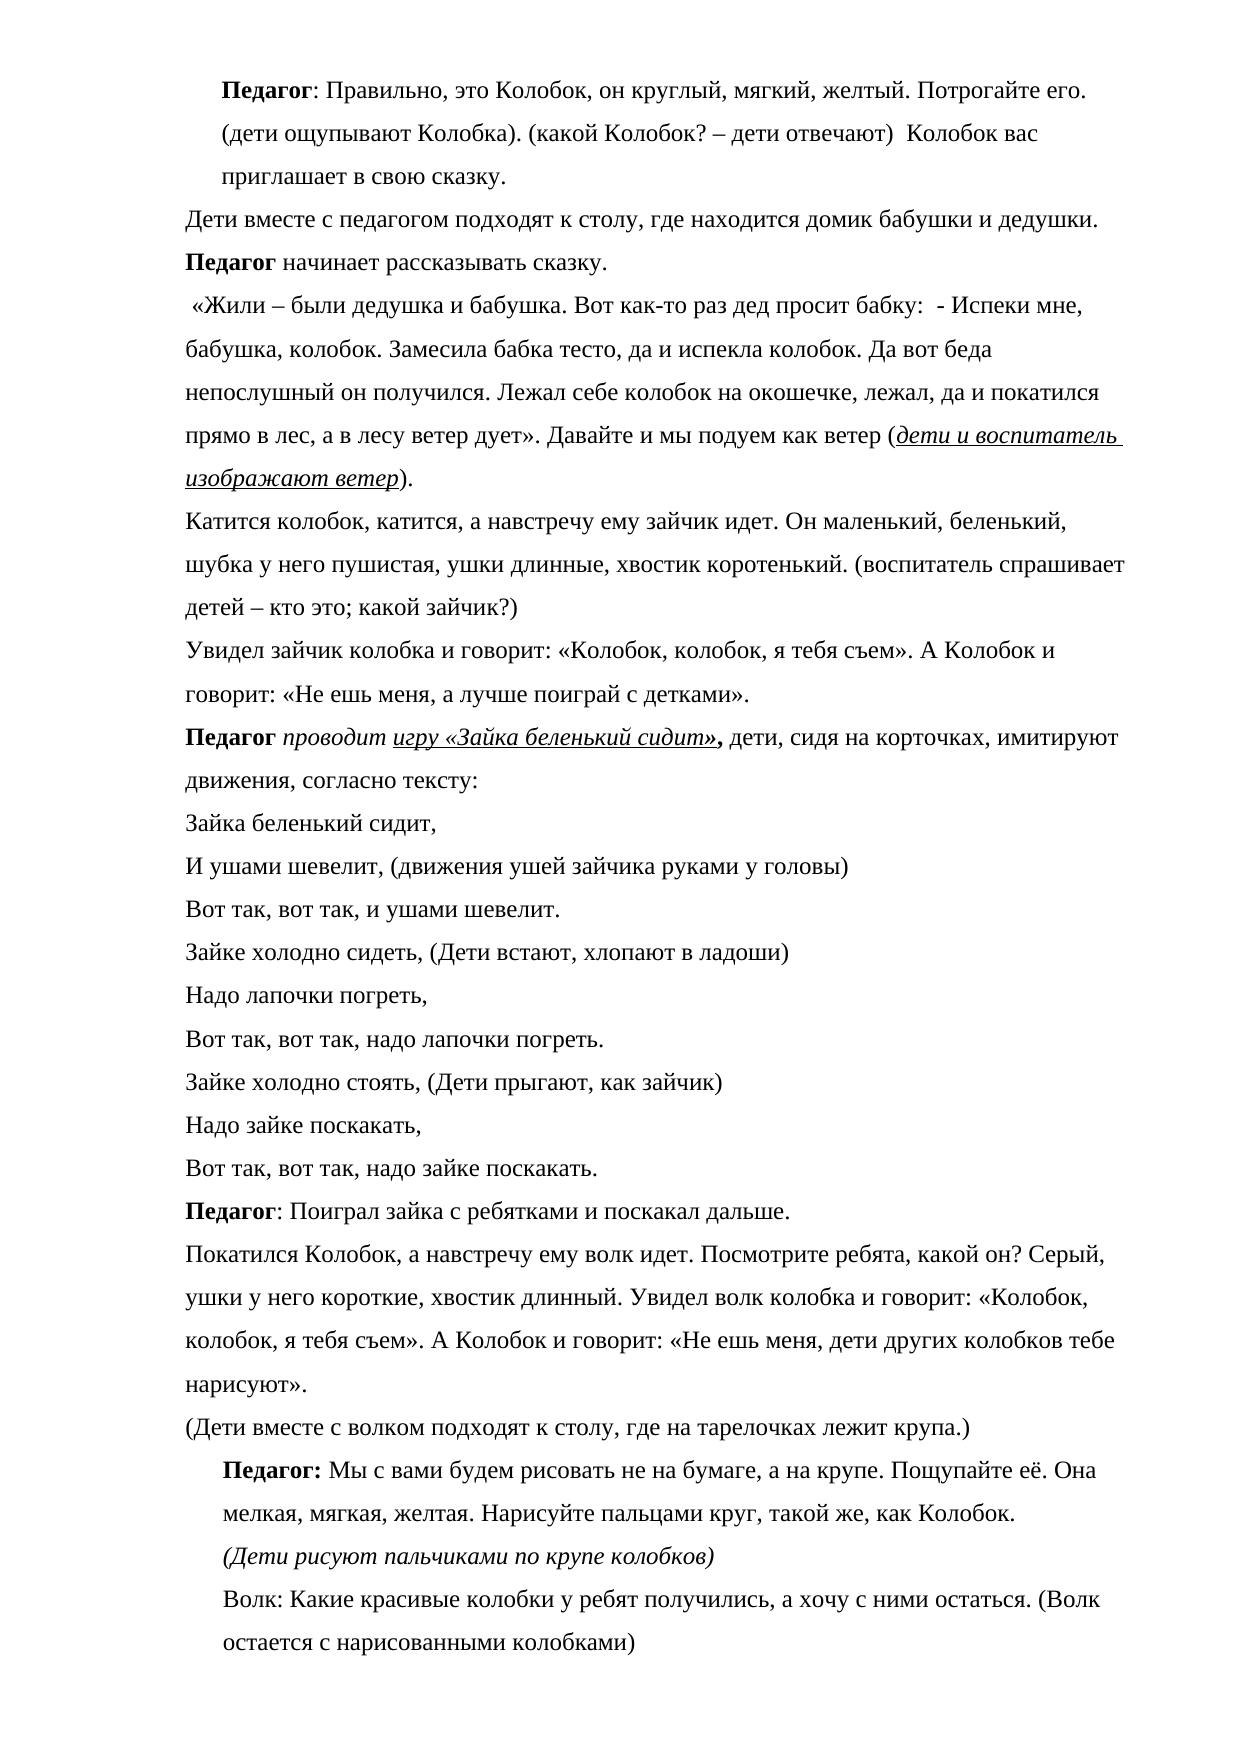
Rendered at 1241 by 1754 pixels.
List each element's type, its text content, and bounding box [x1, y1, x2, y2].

text Педагог: Мы с вами будем рисовать не на бумаге, а на крупе. Пощупайте её. Она мелкая, мягкая, желтая. Нарисуйте пальцами круг, такой же, как Колобок. [223, 1455, 1137, 1527]
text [223, 1541, 1137, 1656]
text (дети ощупывают Колобка). (какой Колобок? – дети отвечают) Колобок вас приглашает в свою сказку. [221, 118, 1137, 190]
text Педагог: Правильно, это Колобок, он круглый, мягкий, желтый. Потрогайте его. [221, 75, 1137, 104]
text Дети вместе с педагогом подходят к столу, где находится домик бабушки и дедушки. Педагог начинает рассказывать сказку. «Жили – были дедушка и бабушка. Вот как-то раз дед просит бабку: - Испеки мне, бабушка, колобок. Замесила бабка тесто, да и испекла колобок. Да вот беда непослушный он получился. Лежал себе колобок на окошечке, лежал, да и покатился прямо в лес, а в лесу ветер дует». Давайте и мы подуем как ветер (дети и воспитатель изображают ветер). Катится колобок, катится, а навстречу ему зайчик идет. Он маленький, беленький, шубка у него пушистая, ушки длинные, хвостик коротенький. (воспитатель спрашивает детей – кто это; какой зайчик?) Увидел зайчик колобка и говорит: «Колобок, колобок, я тебя съем». А Колобок и говорит: «Не ешь меня, а лучше поиграй с детками». Педагог проводит игру «Зайка беленький сидит», дети, сидя на корточках, имитируют движения, согласно тексту: Зайка беленький сидит, И ушами шевелит, (движения ушей зайчика руками у головы) Вот так, вот так, и ушами шевелит. Зайке холодно сидеть, (Дети встают, хлопают в ладоши) Надо лапочки погреть, Вот так, вот так, надо лапочки погреть. Зайке холодно стоять, (Дети прыгают, как зайчик) Надо зайке поскакать, Вот так, вот так, надо зайке поскакать. Педагог: Поиграл зайка с ребятками и поскакал дальше. Покатился Колобок, а навстречу ему волк идет. Посмотрите ребята, какой он? Серый, ушки у него короткие, хвостик длинный. Увидел волк колобка и говорит: «Колобок, колобок, я тебя съем». А Колобок и говорит: «Не ешь меня, дети других колобков тебе нарисуют». (Дети вместе с волком подходят к столу, где на тарелочках лежит крупа.) [185, 204, 1137, 1441]
